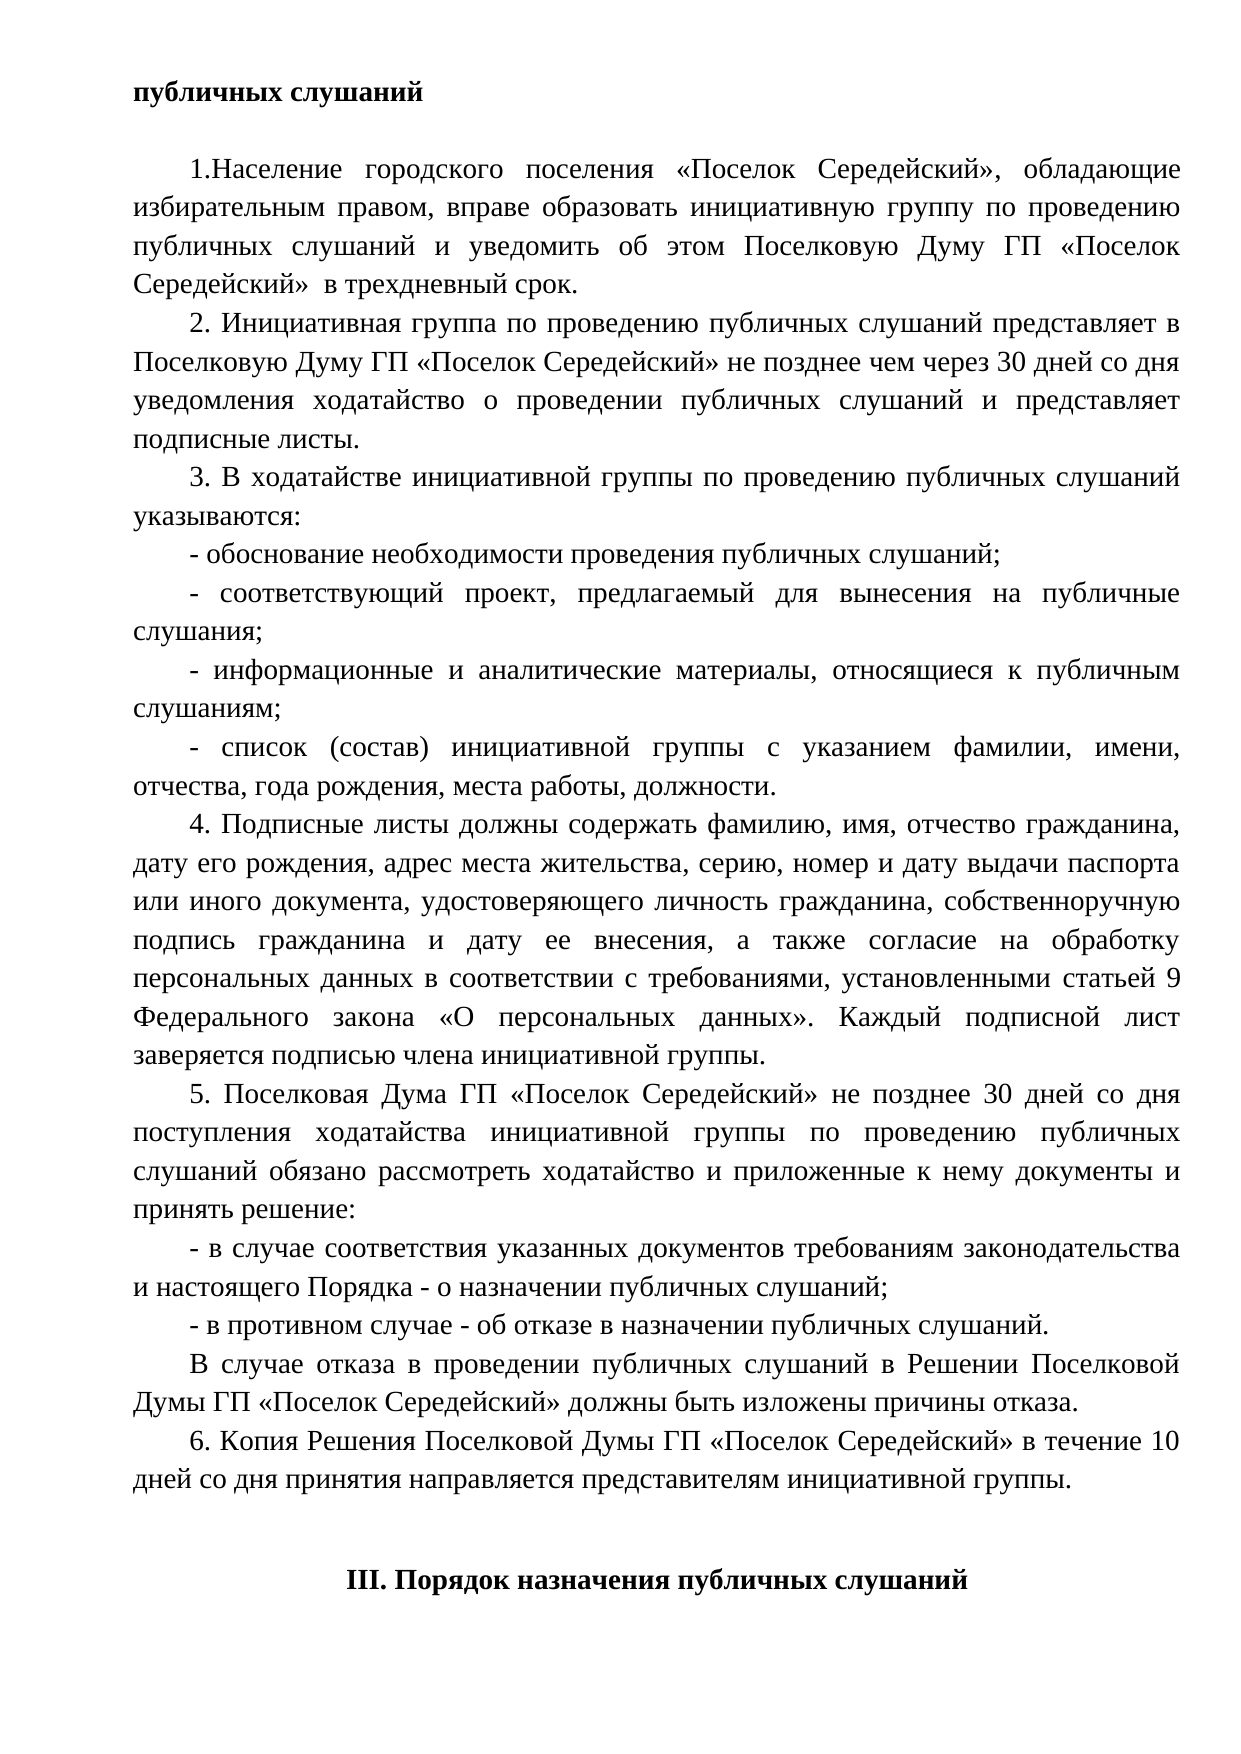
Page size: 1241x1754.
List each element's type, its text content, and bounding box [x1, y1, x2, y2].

text 3. В ходатайстве инициативной группы по проведению публичных слушаний указываются: [133, 459, 1181, 531]
text В случае отказа в проведении публичных слушаний в Решении Поселковой Думы ГП «Поселок Середейский» должны быть изложены причины отказа. [133, 1346, 1181, 1418]
text - обоснование необходимости проведения публичных слушаний; [133, 536, 1181, 570]
text - в противном случае - об отказе в назначении публичных слушаний. [133, 1307, 1181, 1341]
text 5. Поселковая Дума ГП «Поселок Середейский» не позднее 30 дней со дня поступления ходатайства инициативной группы по проведению публичных слушаний обязано рассмотреть ходатайство и приложенные к нему документы и принять решение: [133, 1076, 1181, 1225]
text - список (состав) инициативной группы с указанием фамилии, имени, отчества, года рождения, места работы, должности. [133, 729, 1181, 801]
text - информационные и аналитические материалы, относящиеся к публичным слушаниям; [133, 652, 1181, 724]
title III. Порядок назначения публичных слушаний [133, 1562, 1181, 1596]
text 4. Подписные листы должны содержать фамилию, имя, отчество гражданина, дату его рождения, адрес места жительства, серию, номер и дату выдачи паспорта или иного документа, удостоверяющего личность гражданина, собственноручную подпись гражданина и дату ее внесения, а также согласие на обработку персональных данных в соответствии с требованиями, установленными статьей 9 Федерального закона «О персональных данных». Каждый подписной лист заверяется подписью члена инициативной группы. [133, 806, 1181, 1071]
text - в случае соответствия указанных документов требованиям законодательства и настоящего Порядка - о назначении публичных слушаний; [133, 1230, 1181, 1302]
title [133, 74, 1181, 107]
text 6. Копия Решения Поселковой Думы ГП «Поселок Середейский» в течение 10 дней со дня принятия направляется представителям инициативной группы. [133, 1423, 1181, 1495]
text 2. Инициативная группа по проведению публичных слушаний представляет в Поселковую Думу ГП «Поселок Середейский» не позднее чем через 30 дней со дня уведомления ходатайство о проведении публичных слушаний и представляет подписные листы. [133, 305, 1181, 454]
text - соответствующий проект, предлагаемый для вынесения на публичные слушания; [133, 575, 1181, 647]
text 1.Население городского поселения «Поселок Середейский», обладающие избирательным правом, вправе образовать инициативную группу по проведению публичных слушаний и уведомить об этом Поселковую Думу ГП «Поселок Середейский» в трехдневный срок. [133, 151, 1181, 300]
